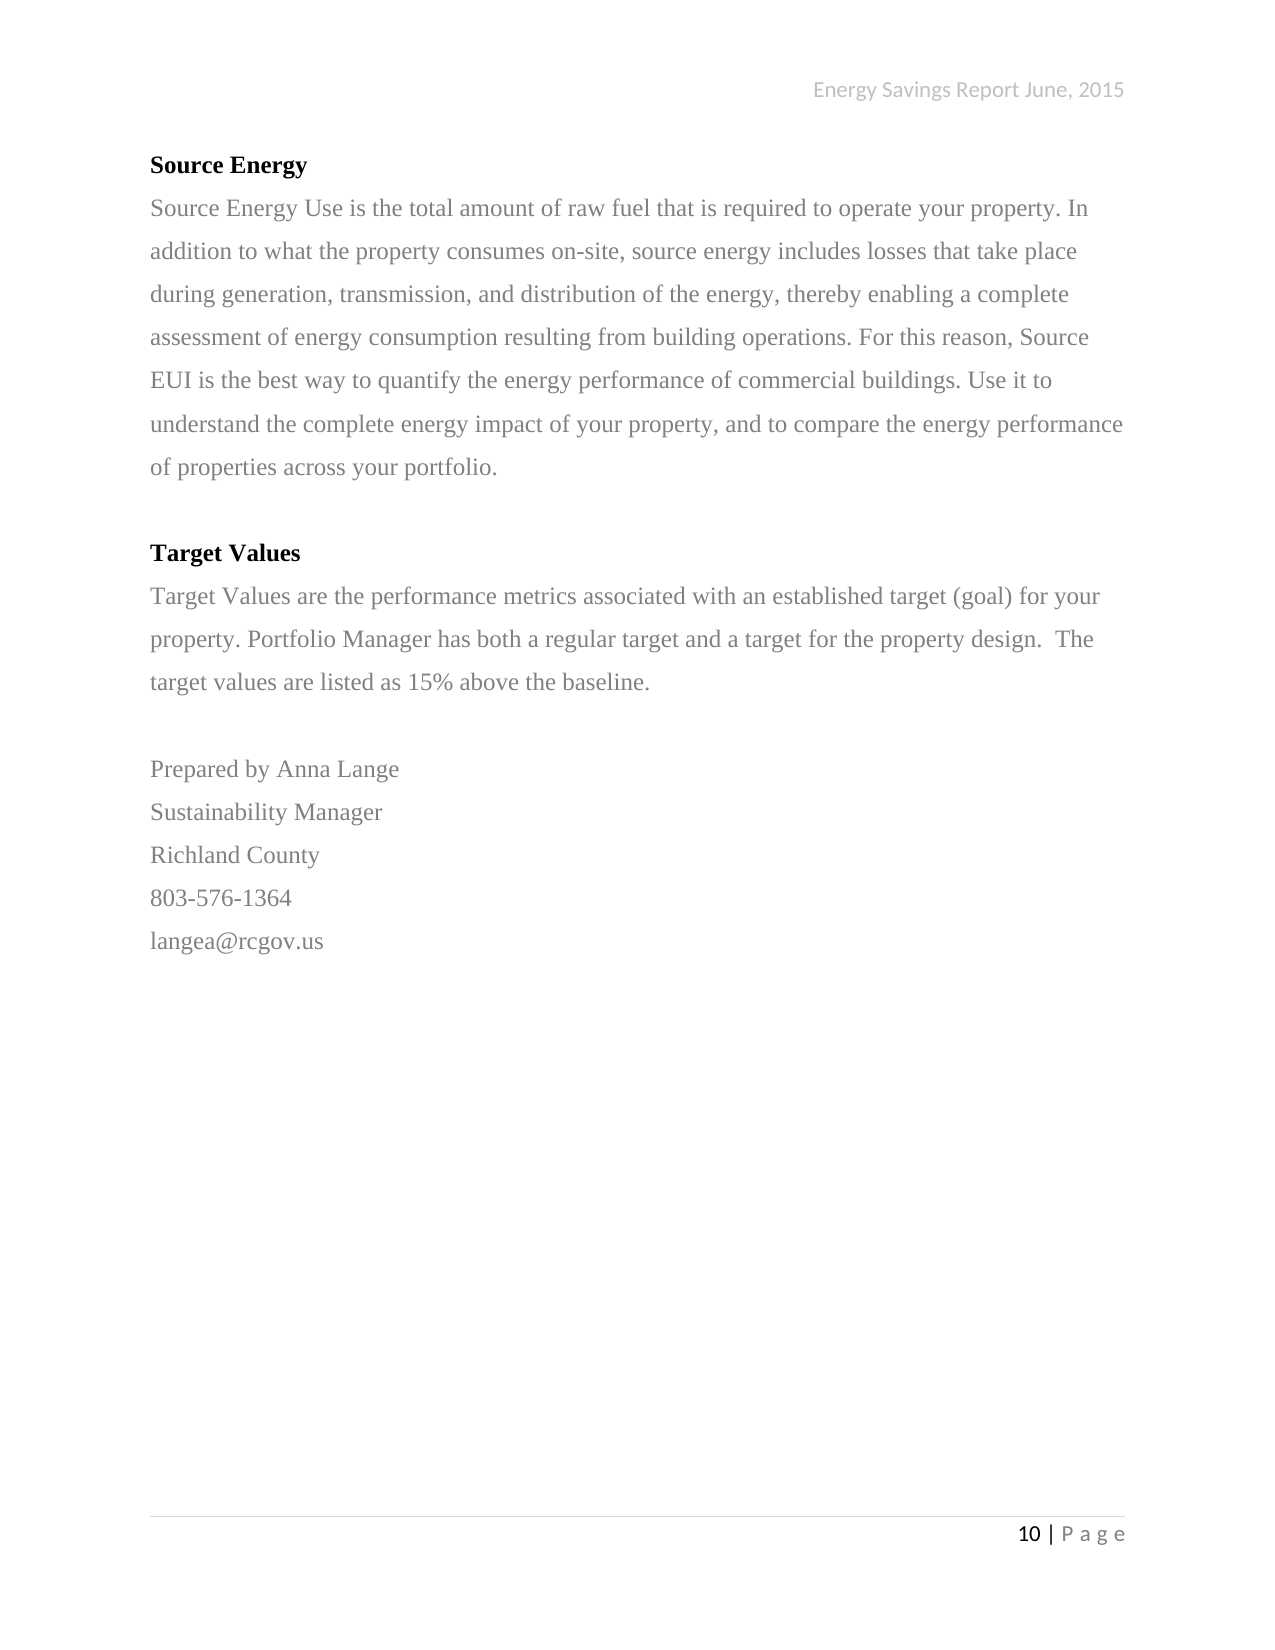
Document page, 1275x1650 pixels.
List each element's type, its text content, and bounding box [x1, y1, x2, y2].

subtitle Target Values [150, 538, 1125, 567]
text langea@rcgov.us [150, 926, 1125, 955]
text Source Energy [150, 150, 1125, 179]
text Richland County [150, 840, 1125, 869]
text 803-576-1364 [150, 883, 1125, 912]
text Prepared by Anna Lange [150, 754, 1125, 782]
text Source Energy Use is the total amount of raw fuel that is required to operate your property. In addition to what the property consumes on-site, source energy includes losses that take place during generation, transmission, and distribution of the energy, thereby enabling a complete assessment of energy consumption resulting from building operations. For this reason, Source EUI is the best way to quantify the energy performance of commercial buildings. Use it to understand the complete energy impact of your property, and to compare the energy performance [150, 193, 1125, 437]
text of properties across your portfolio. [150, 452, 1125, 481]
text Target Values are the performance metrics associated with an established target (goal) for your property. Portfolio Manager has both a regular target and a target for the property design. The target values are listed as 15% above the baseline. [150, 581, 1125, 696]
text Sustainability Manager [150, 797, 1125, 826]
